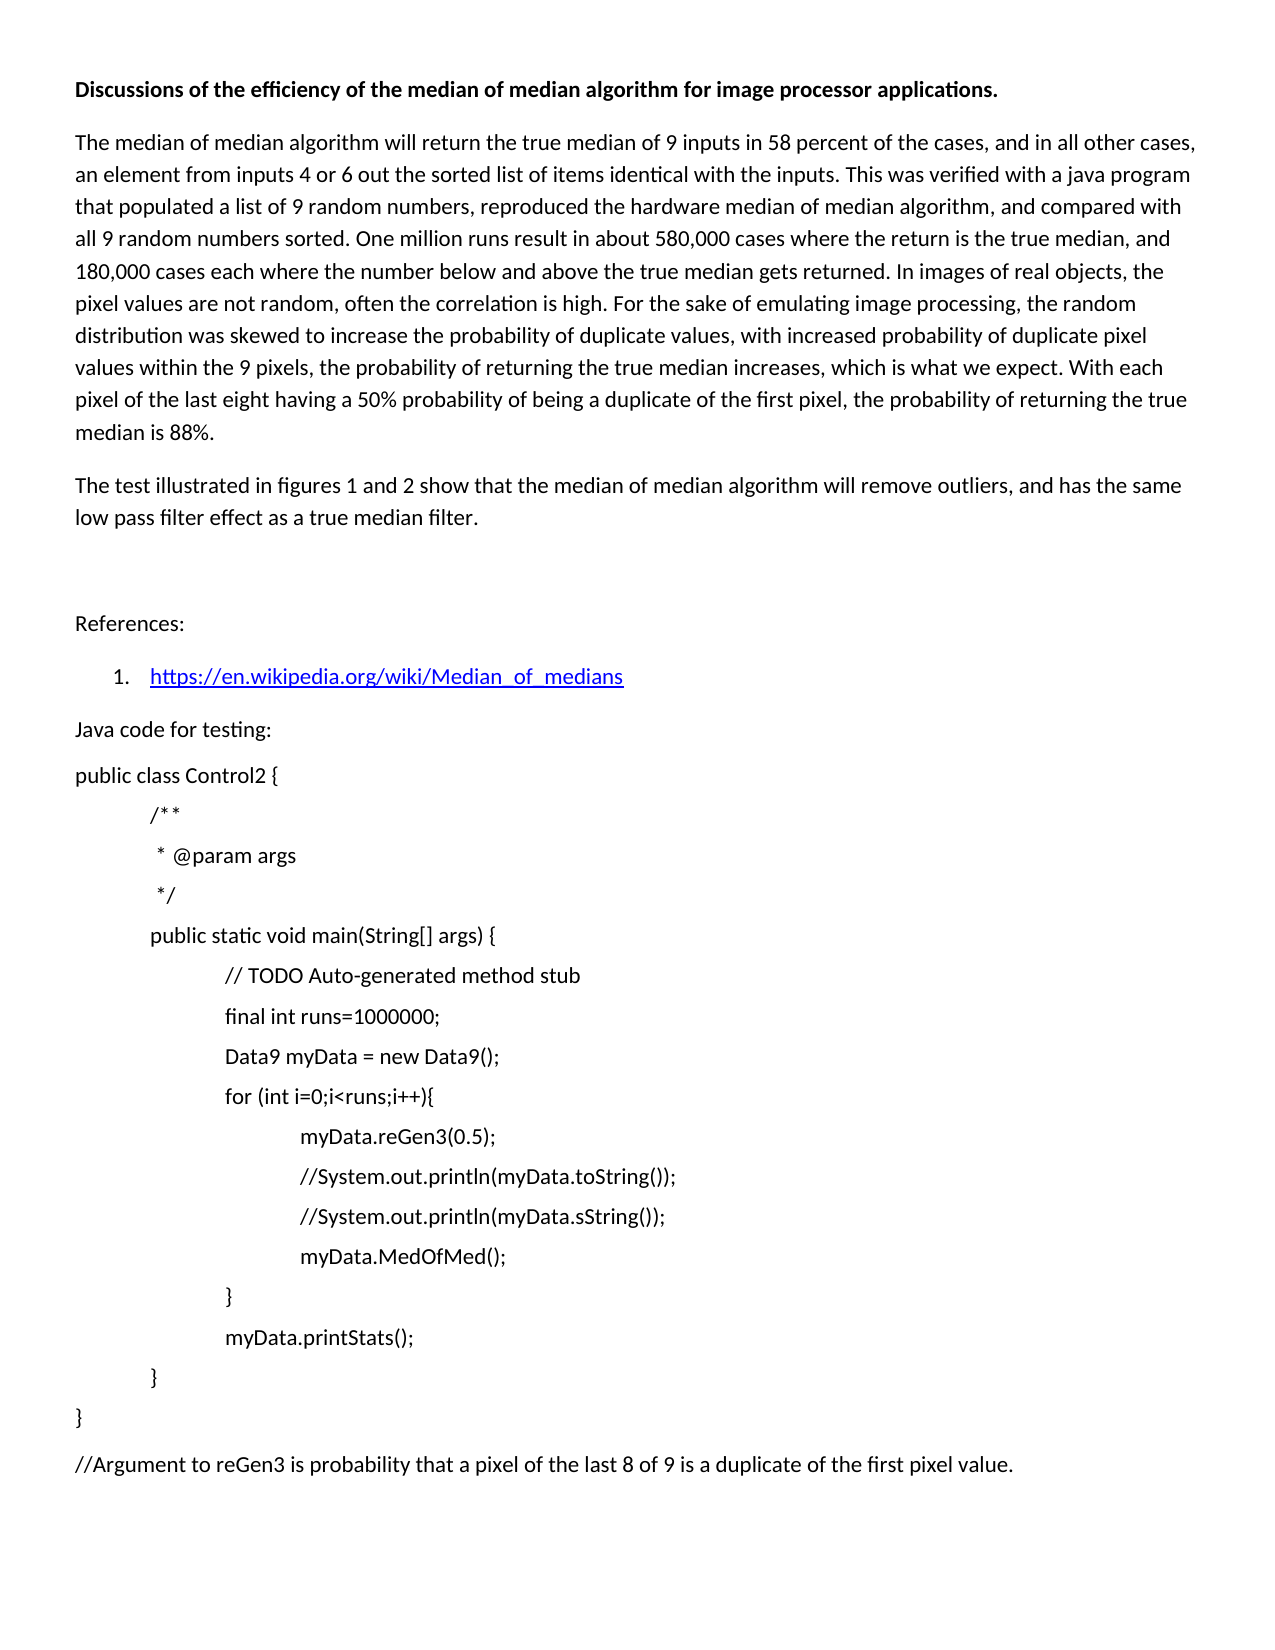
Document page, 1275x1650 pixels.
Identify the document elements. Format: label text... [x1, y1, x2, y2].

text /** [75, 808, 1200, 827]
text Java code for testing: [75, 715, 1200, 743]
text public static void main(String[] args) { [75, 928, 1200, 948]
text public class Control2 { [75, 768, 1200, 787]
text */ [75, 888, 1200, 908]
text myData.MedOfMed(); [75, 1249, 1200, 1268]
text //Argument to reGen3 is probability that a pixel of the last 8 of 9 is a duplicate of the first pixel value. [75, 1450, 1200, 1478]
text } [75, 1410, 1200, 1429]
text final int runs=1000000; [75, 1009, 1200, 1028]
text The median of median algorithm will return the true median of 9 inputs in 58 percent of the cases, and in all other cases, an element from inputs 4 or 6 out the sorted list of items identical with the inputs. This was verified with a java program that populated a list of 9 random numbers, reproduced the hardware median of median algorithm, and compared with all 9 random numbers sorted. One million runs result in about 580,000 cases where the return is the true median, and 180,000 cases each where the number below and above the true median gets returned. In images of real objects, the pixel values are not random, often the correlation is high. For the sake of emulating image processing, the random distribution was skewed to increase the probability of duplicate values, with increased probability of duplicate pixel values within the 9 pixels, the probability of returning the true median increases, which is what we expect. With each pixel of the last eight having a 50% probability of being a duplicate of the first pixel, the probability of returning the true median is 88%. [75, 128, 1200, 446]
text } [75, 1289, 1200, 1309]
list https://en.wikipedia.org/wiki/Median_of_medians [112, 662, 1200, 690]
text myData.reGen3(0.5); [75, 1129, 1200, 1148]
text myData.printStats(); [75, 1329, 1200, 1349]
text // TODO Auto-generated method stub [75, 968, 1200, 988]
text The test illustrated in figures 1 and 2 show that the median of median algorithm will remove outliers, and has the same low pass filter effect as a true median filter. [75, 471, 1200, 531]
text * @param args [75, 848, 1200, 867]
text //System.out.println(myData.toString()); [75, 1169, 1200, 1188]
text Discussions of the efficiency of the median of median algorithm for image processor applications. [75, 75, 1200, 103]
text //System.out.println(myData.sString()); [75, 1209, 1200, 1228]
text } [75, 1369, 1200, 1389]
text for (int i=0;i<runs;i++){ [75, 1089, 1200, 1108]
text Data9 myData = new Data9(); [75, 1049, 1200, 1068]
text References: [75, 609, 1200, 637]
